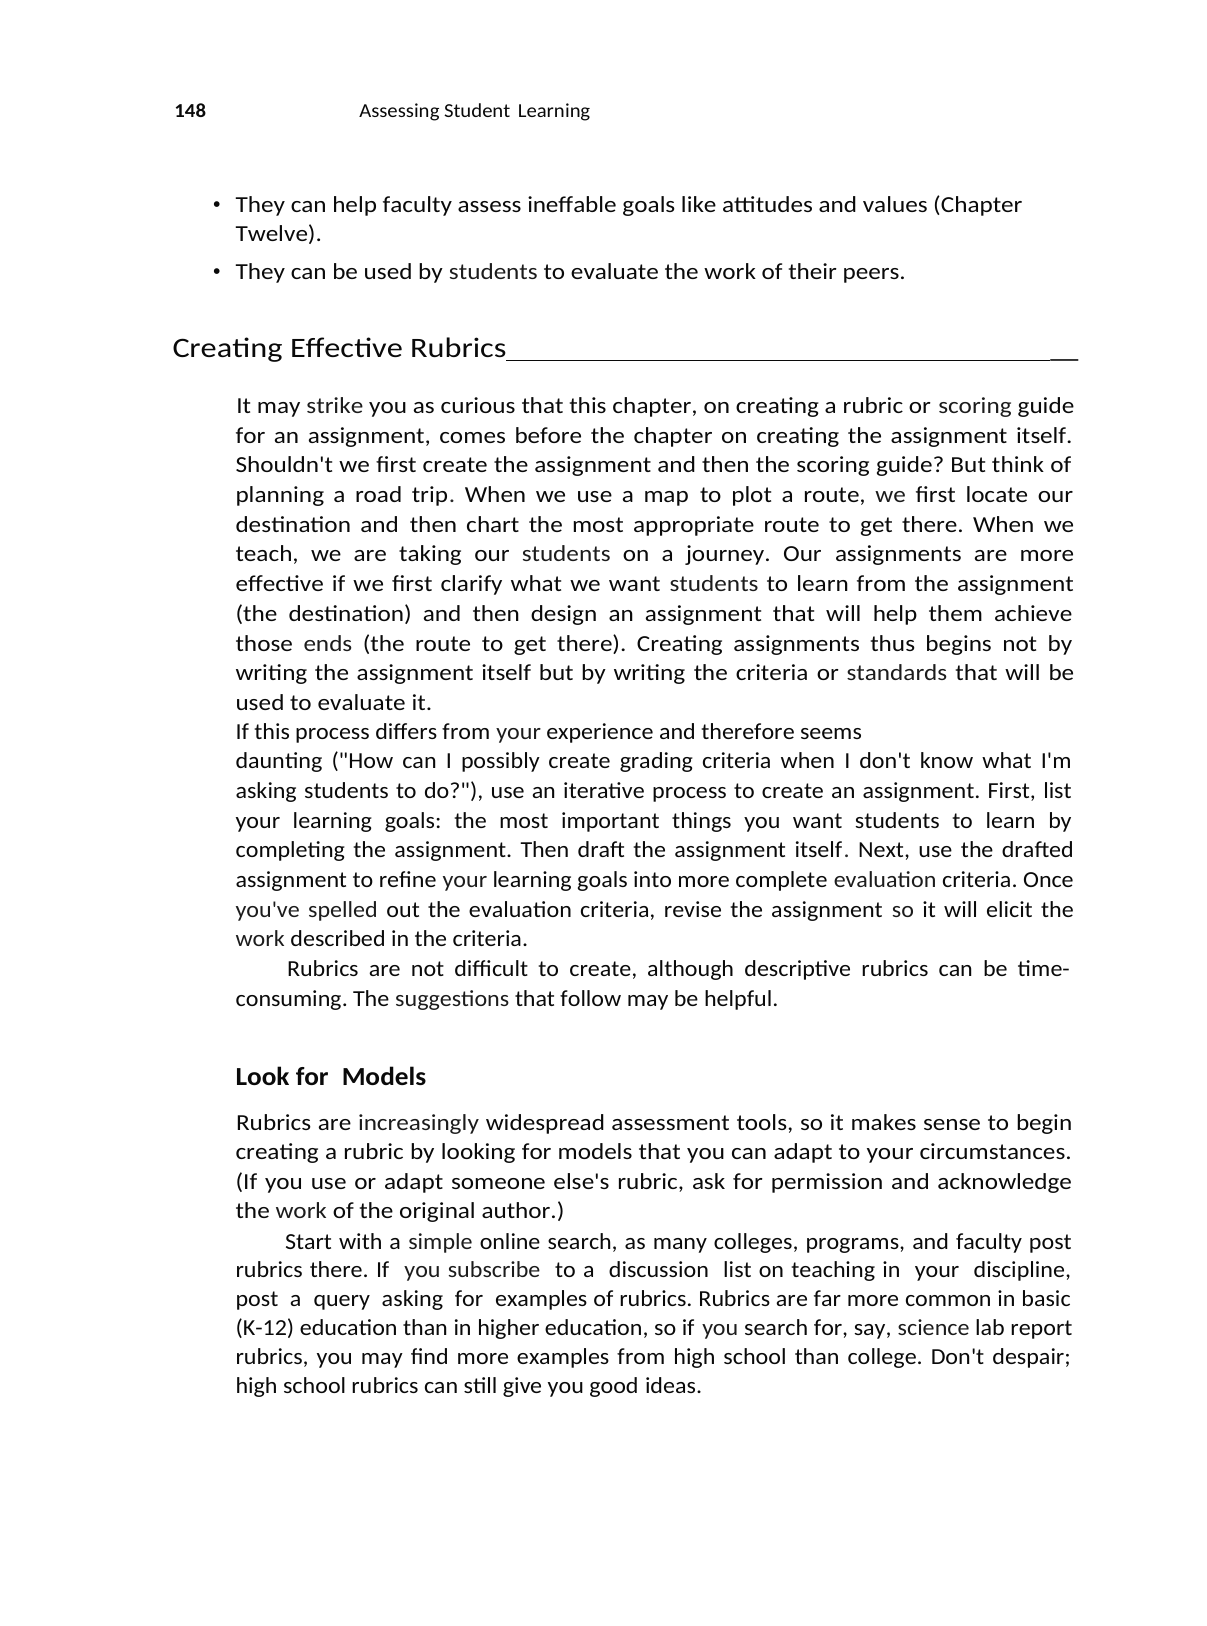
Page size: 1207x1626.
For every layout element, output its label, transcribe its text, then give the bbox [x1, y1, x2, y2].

list They can help faculty assess ineffable goals like attitudes and values (Chapter Twelve). [212, 190, 1073, 248]
text Rubrics are increasingly widespread assessment tools, so it makes sense to begin creating a rubric by looking for models that you can adapt to your circumstances. (If you use or adapt someone else's rubric, ask for permission and acknowledge the work of the original author.) [235, 1108, 1074, 1224]
text If this process differs from your experience and therefore seems [235, 718, 1098, 745]
text daunting ("How can I possibly create grading criteria when I don't know what I'm asking students to do?"), use an iterative process to create an assignment. First, list your learning goals: the most important things you want students to learn by completing the assignment. Then draft the assignment itself. Next, use the drafted assignment to refine your learning goals into more complete evaluation criteria. Once you've spelled out the evaluation criteria, revise the assignment so it will elicit the work described in the criteria. [235, 746, 1074, 953]
text Creating Effective Rubrics _ [172, 330, 1098, 364]
text Look for Models [235, 1060, 1098, 1091]
list They can be used by students to evaluate the work of their peers. [212, 257, 1073, 285]
text Start with a simple online search, as many colleges, programs, and faculty post rubrics there. If you subscribe to a discussion list on teaching in your discipline, post a query asking for examples of rubrics. Rubrics are far more common in basic (K-12) education than in higher education, so if you search for, say, science lab report rubrics, you may find more examples from high school than college. Don't despair; high school rubrics can still give you good ideas. [235, 1227, 1073, 1399]
text Rubrics are not difficult to create, although descriptive rubrics can be time-consuming. The suggestions that follow may be helpful. [235, 954, 1072, 1012]
text It may strike you as curious that this chapter, on creating a rubric or scoring guide for an assignment, comes before the chapter on creating the assignment itself. Shouldn't we first create the assignment and then the scoring guide? But think of planning a road trip. When we use a map to plot a route, we first locate our destination and then chart the most appropriate route to get there. When we teach, we are taking our students on a journey. Our assignments are more effective if we first clarify what we want students to learn from the assignment (the destination) and then design an assignment that will help them achieve those ends (the route to get there). Creating assignments thus begins not by writing the assignment itself but by writing the criteria or standards that will be used to evaluate it. [235, 391, 1074, 716]
text 148 Assessing Student Learning [174, 98, 1098, 122]
